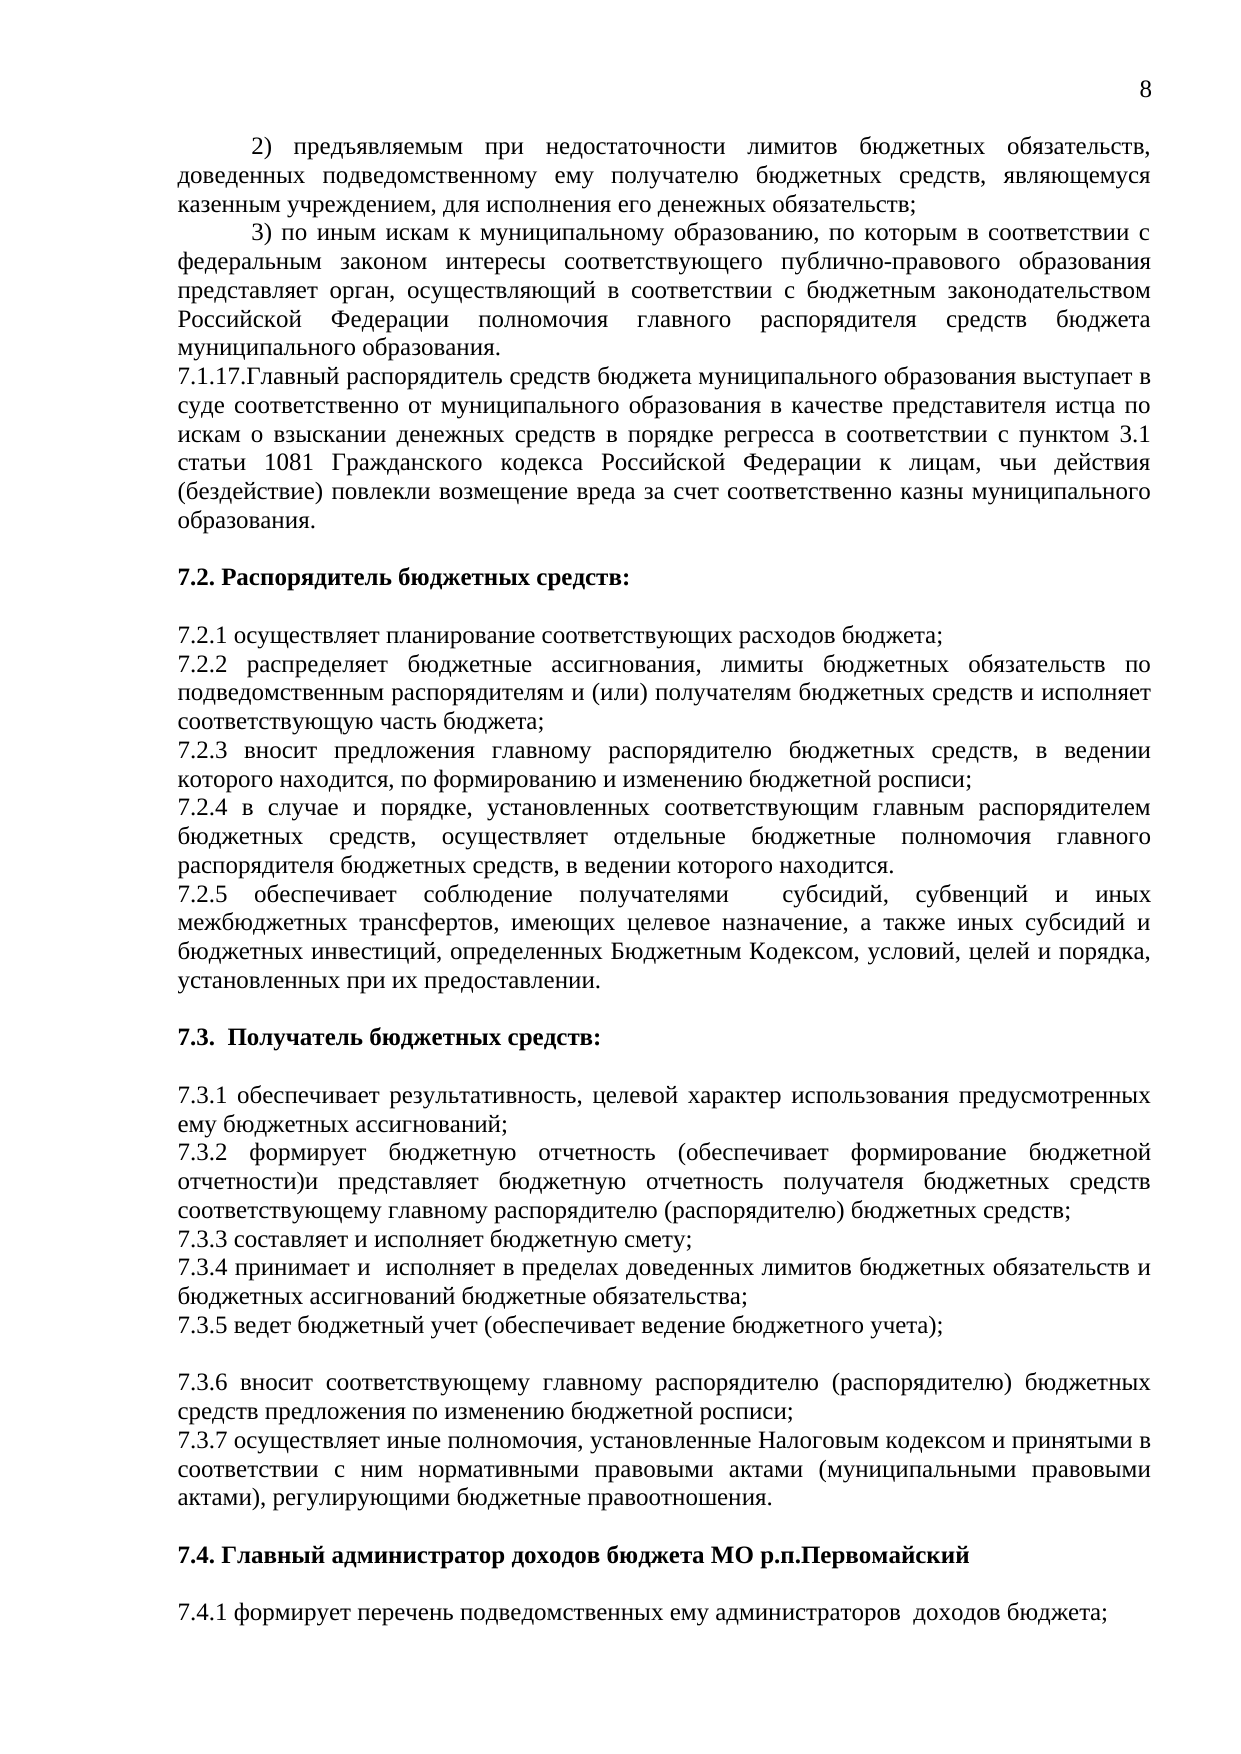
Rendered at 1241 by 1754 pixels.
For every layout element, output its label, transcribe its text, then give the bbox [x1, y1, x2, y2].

text 7.2.4 в случае и порядке, установленных соответствующим главным распорядителем бюджетных средств, осуществляет отдельные бюджетные полномочия главного распорядителя бюджетных средств, в ведении которого находится. [177, 792, 1152, 879]
text 7.2.2 распределяет бюджетные ассигнования, лимиты бюджетных обязательств по подведомственным распорядителям и (или) получателям бюджетных средств и исполняет соответствующую часть бюджета; [177, 649, 1152, 735]
text 7.3.1 обеспечивает результативность, целевой характер использования предусмотренных ему бюджетных ассигнований; [177, 1080, 1152, 1137]
text 7.2. Распорядитель бюджетных средств: [177, 562, 1152, 591]
text 7.4.1 формирует перечень подведомственных ему администраторов доходов бюджета; [177, 1597, 1152, 1626]
text 7.3.2 формирует бюджетную отчетность (обеспечивает формирование бюджетной отчетности)и представляет бюджетную отчетность получателя бюджетных средств соответствующему главному распорядителю (распорядителю) бюджетных средств; [177, 1137, 1152, 1224]
text 7.3. Получатель бюджетных средств: [177, 1022, 1152, 1051]
text 7.3.5 ведет бюджетный учет (обеспечивает ведение бюджетного учета); [177, 1310, 1152, 1339]
text 7.3.7 осуществляет иные полномочия, установленные Налоговым кодексом и принятыми в соответствии с ним нормативными правовыми актами (муниципальными правовыми актами), регулирующими бюджетные правоотношения. [177, 1425, 1152, 1511]
text 7.3.6 вносит соответствующему главному распорядителю (распорядителю) бюджетных средств предложения по изменению бюджетной росписи; [177, 1367, 1152, 1425]
text 7.2.3 вносит предложения главному распорядителю бюджетных средств, в ведении которого находится, по формированию и изменению бюджетной росписи; [177, 735, 1152, 792]
text 7.3.3 составляет и исполняет бюджетную смету; [177, 1224, 1152, 1252]
text 7.4. Главный администратор доходов бюджета МО р.п.Первомайский [177, 1540, 1152, 1569]
text 7.1.17.Главный распорядитель средств бюджета муниципального образования выступает в суде соответственно от муниципального образования в качестве представителя истца по искам о взыскании денежных средств в порядке регресса в соответствии с пунктом 3.1 статьи 1081 Гражданского кодекса Российской Федерации к лицам, чьи действия (бездействие) повлекли возмещение вреда за счет соответственно казны муниципального образования. [177, 361, 1152, 534]
text 7.3.4 принимает и исполняет в пределах доведенных лимитов бюджетных обязательств и бюджетных ассигнований бюджетные обязательства; [177, 1252, 1152, 1310]
text 2) предъявляемым при недостаточности лимитов бюджетных обязательств, доведенных подведомственному ему получателю бюджетных средств, являющемуся казенным учреждением, для исполнения его денежных обязательств; [177, 131, 1152, 217]
text 3) по иным искам к муниципальному образованию, по которым в соответствии с федеральным законом интересы соответствующего публично-правового образования представляет орган, осуществляющий в соответствии с бюджетным законодательством Российской Федерации полномочия главного распорядителя средств бюджета муниципального образования. [177, 217, 1152, 361]
text 7.2.1 осуществляет планирование соответствующих расходов бюджета; [177, 620, 1152, 649]
text 7.2.5 обеспечивает соблюдение получателями субсидий, субвенций и иных межбюджетных трансфертов, имеющих целевое назначение, а также иных субсидий и бюджетных инвестиций, определенных Бюджетным Кодексом, условий, целей и порядка, установленных при их предоставлении. [177, 879, 1152, 994]
